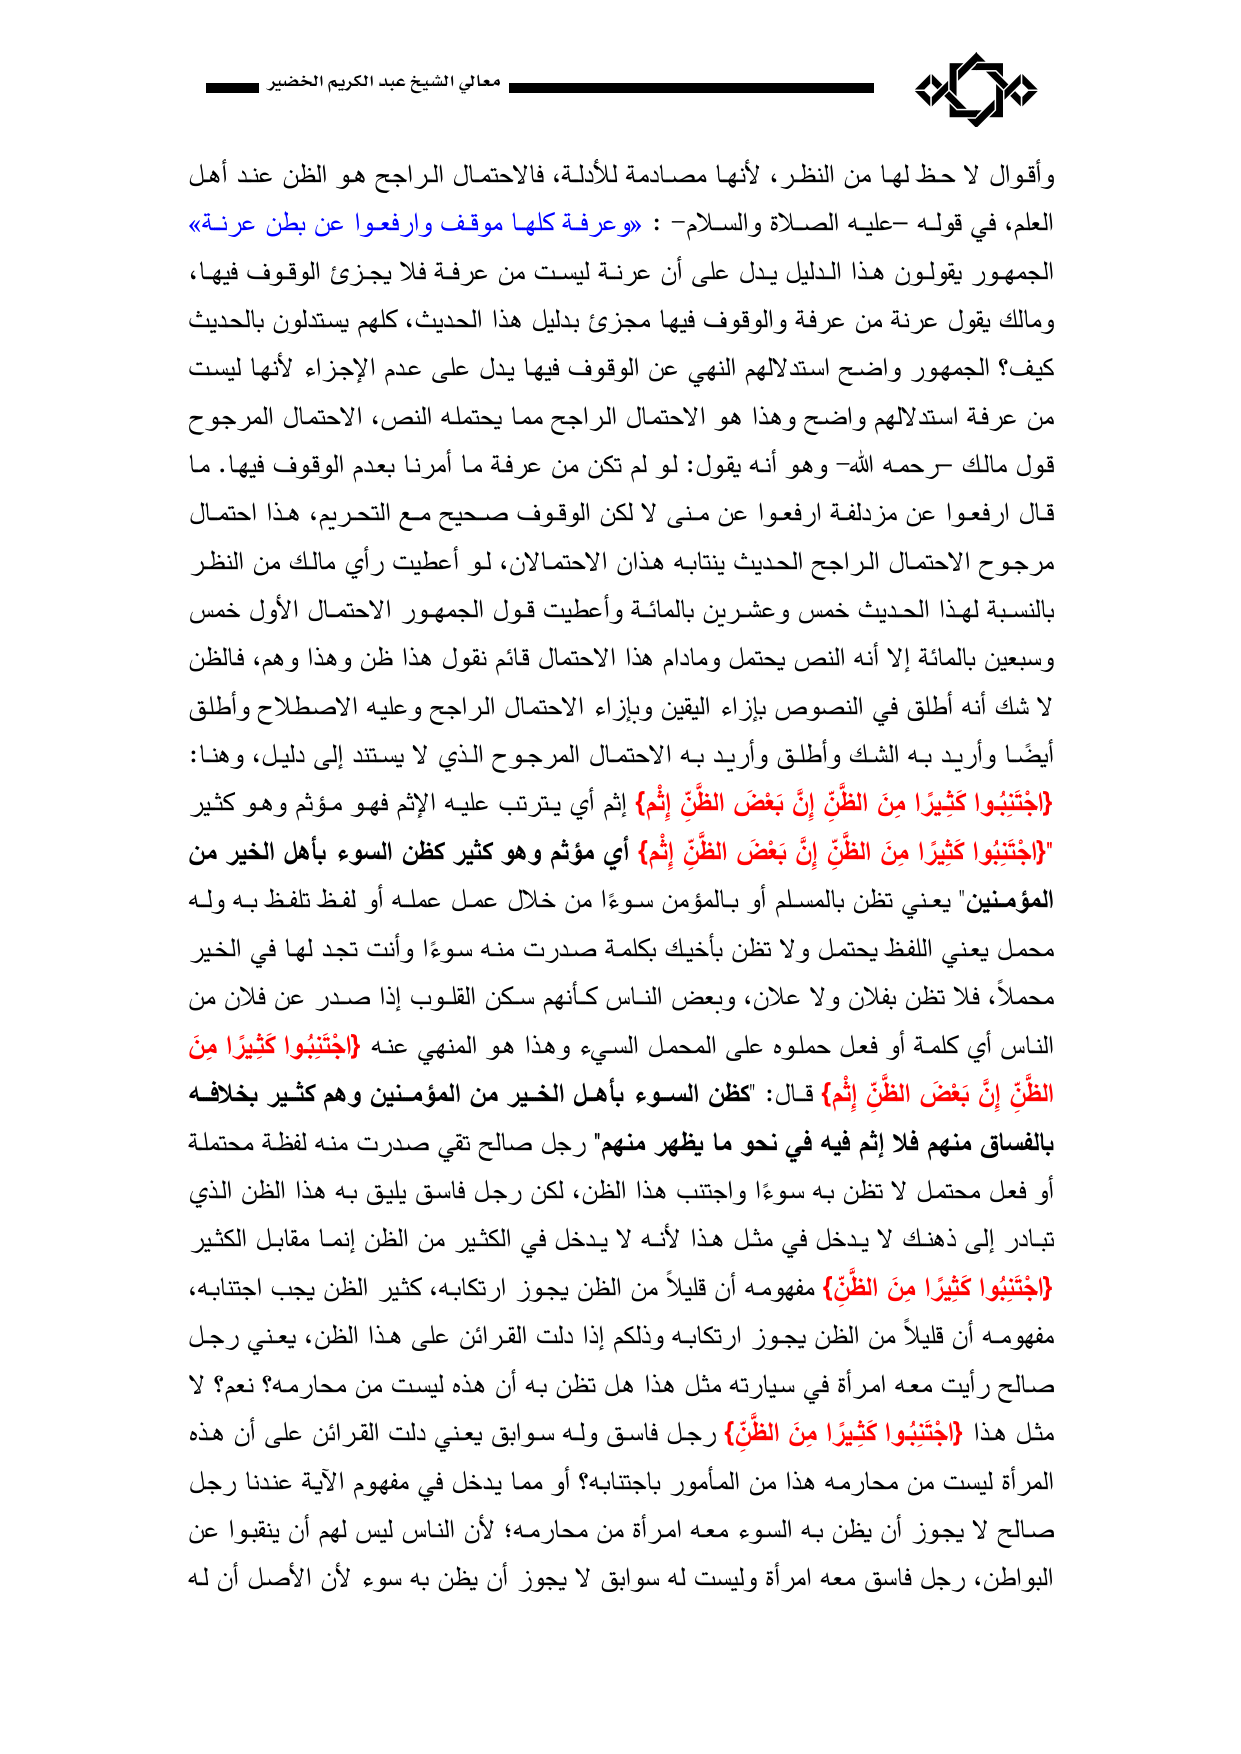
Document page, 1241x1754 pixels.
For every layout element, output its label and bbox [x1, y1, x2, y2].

text [187, 150, 1053, 1602]
